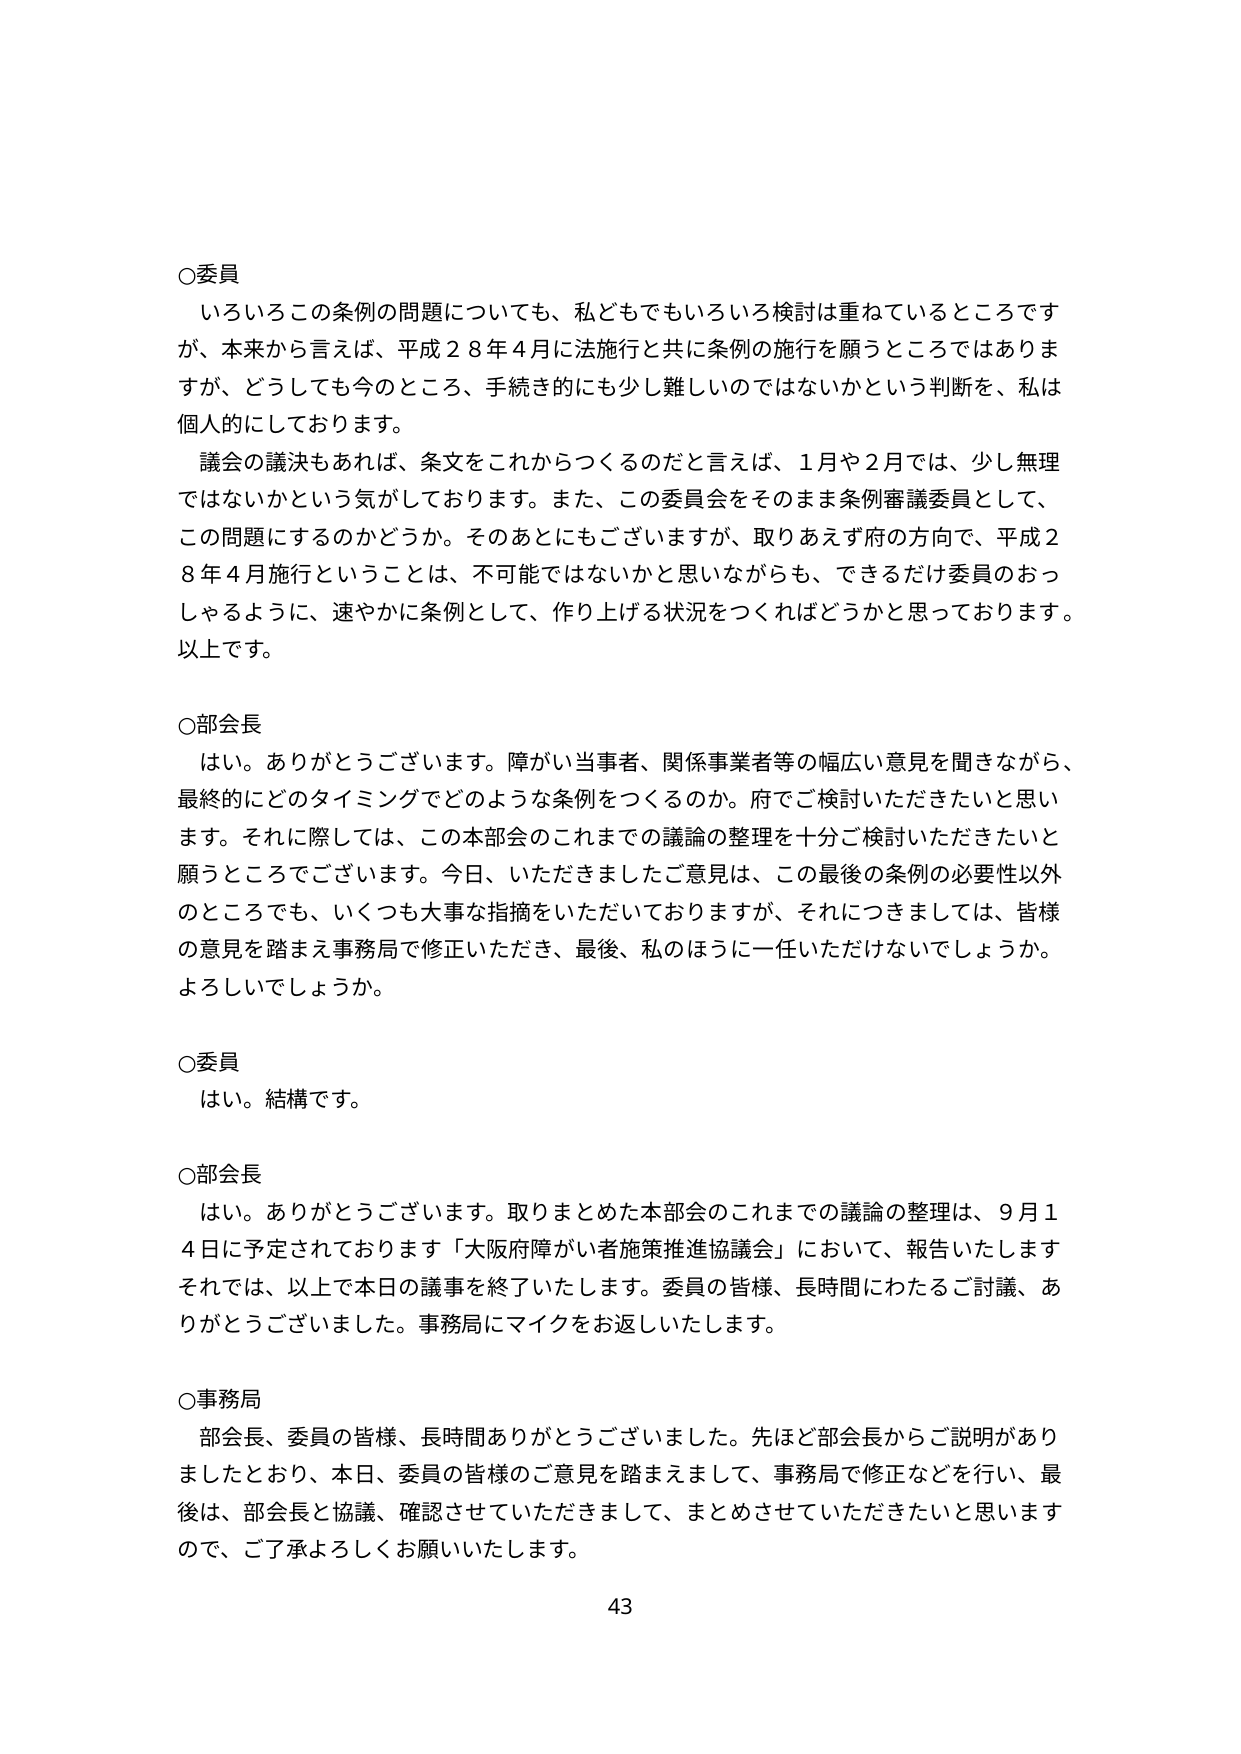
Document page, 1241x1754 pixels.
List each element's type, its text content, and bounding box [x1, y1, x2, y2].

text はい。結構です。 [177, 1079, 1063, 1117]
text 議会の議決もあれば、条文をこれからつくるのだと言えば、１月や２月では、少し無理ではないかという気がしております。また、この委員会をそのまま条例審議委員として、この問題にするのかどうか。そのあとにもございますが、取りあえず府の方向で、平成２８年４月施行ということは、不可能ではないかと思いながらも、できるだけ委員のおっしゃるように、速やかに条例として、作り上げる状況をつくればどうかと思っております。以上です。 [177, 442, 1063, 667]
text ○部会長 [177, 704, 1063, 742]
text ○委員 [177, 1042, 1063, 1079]
text いろいろこの条例の問題についても、私どもでもいろいろ検討は重ねているところですが、本来から言えば、平成２８年４月に法施行と共に条例の施行を願うところではありますが、どうしても今のところ、手続き的にも少し難しいのではないかという判断を、私は、個人的にしております。 [177, 292, 1063, 442]
text 部会長、委員の皆様、長時間ありがとうございました。先ほど部会長からご説明がありましたとおり、本日、委員の皆様のご意見を踏まえまして、事務局で修正などを行い、最後は、部会長と協議、確認させていただきまして、まとめさせていただきたいと思いますので、ご了承よろしくお願いいたします。 [177, 1417, 1063, 1567]
text はい。ありがとうございます。障がい当事者、関係事業者等の幅広い意見を聞きながら、最終的にどのタイミングでどのような条例をつくるのか。府でご検討いただきたいと思います。それに際しては、この本部会のこれまでの議論の整理を十分ご検討いただきたいと願うところでございます。今日、いただきましたご意見は、この最後の条例の必要性以外のところでも、いくつも大事な指摘をいただいておりますが、それにつきましては、皆様の意見を踏まえ事務局で修正いただき、最後、私のほうに一任いただけないでしょうか。よろしいでしょうか。 [177, 742, 1063, 1004]
text ○委員 [177, 254, 1063, 292]
text はい。ありがとうございます。取りまとめた本部会のこれまでの議論の整理は、９月１４日に予定されております「大阪府障がい者施策推進協議会」において、報告いたします。それでは、以上で本日の議事を終了いたします。委員の皆様、長時間にわたるご討議、ありがとうございました。事務局にマイクをお返しいたします。 [177, 1192, 1063, 1342]
text ○部会長 [177, 1154, 1063, 1192]
text ○事務局 [177, 1379, 1063, 1417]
